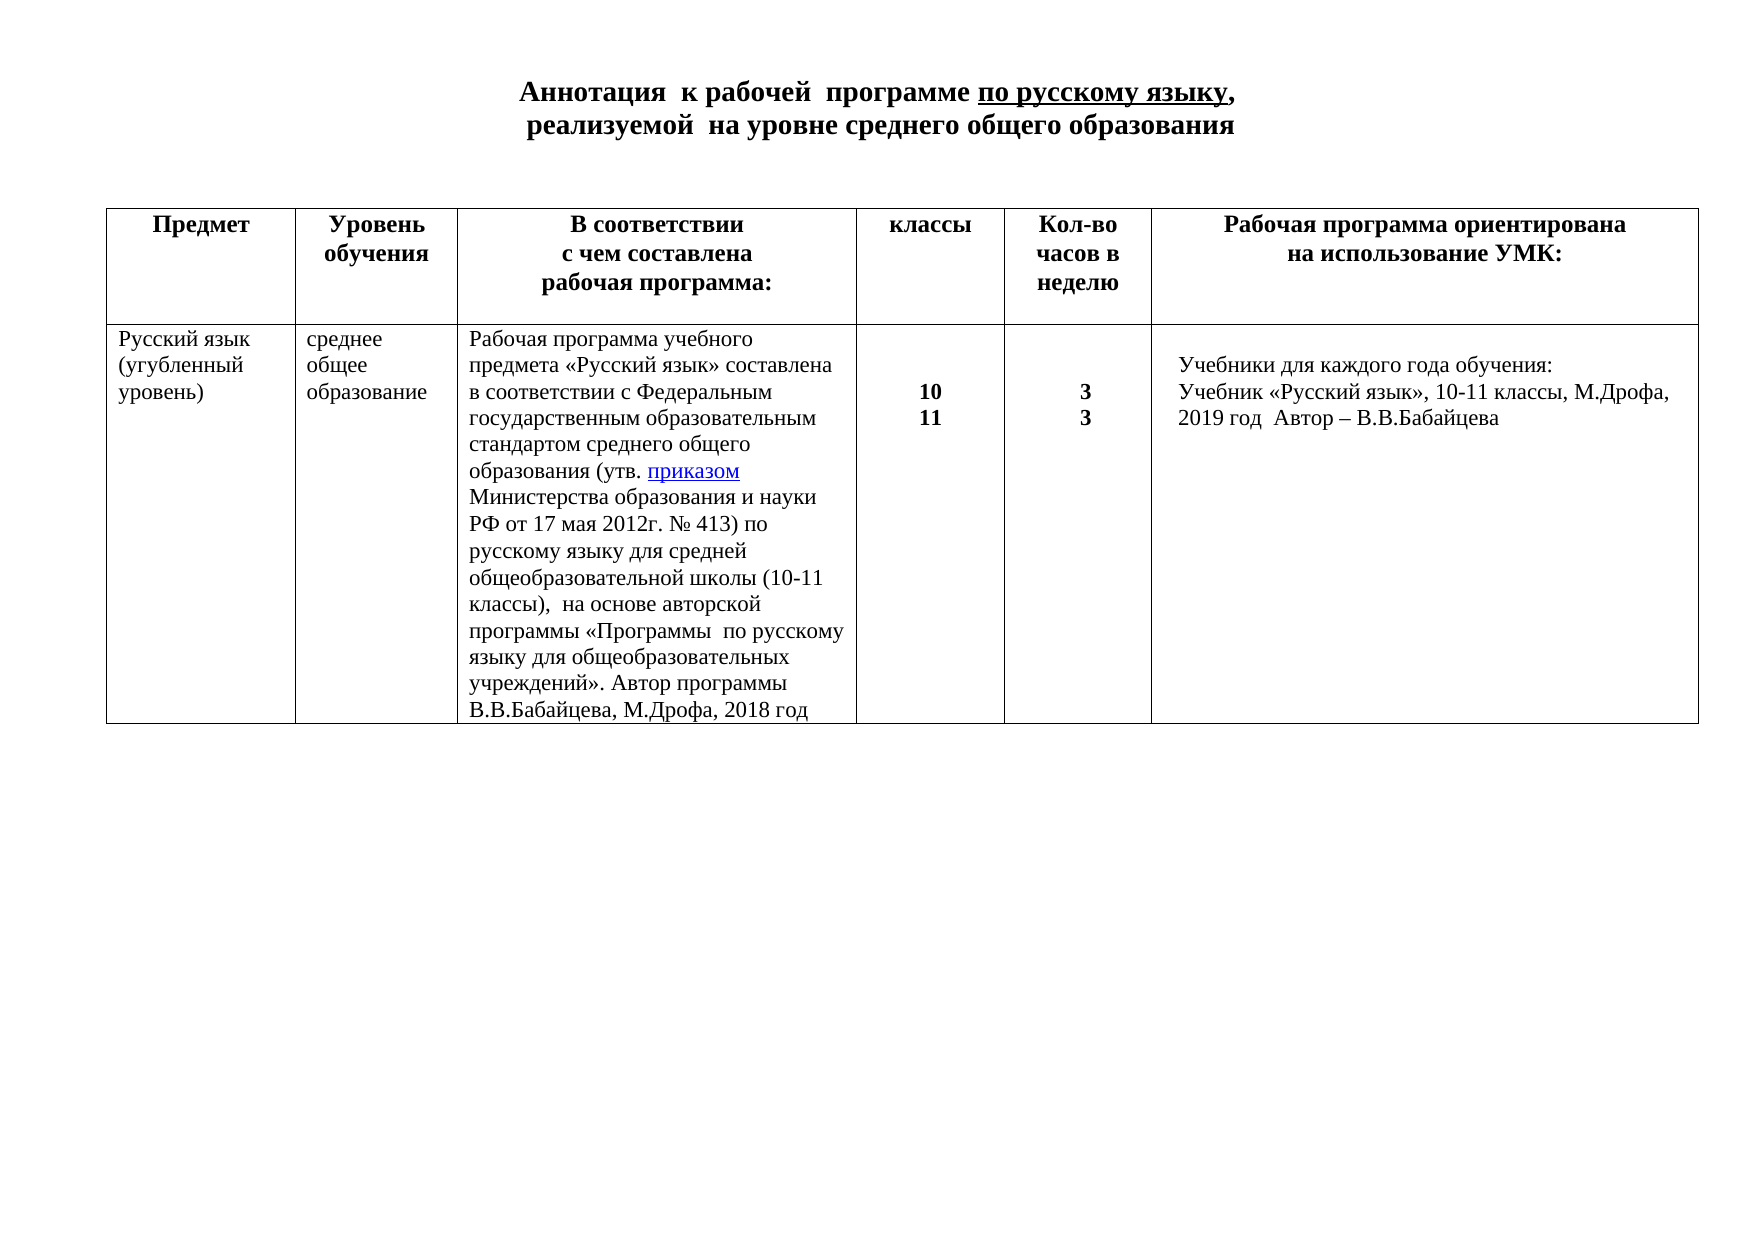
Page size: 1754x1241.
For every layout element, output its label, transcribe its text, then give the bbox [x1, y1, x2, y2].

table_header В соответствии с чем составлена рабочая программа: [458, 209, 856, 324]
table_header классы [857, 209, 1004, 324]
table_cell Учебники для каждого года обучения: Учебник «Русский язык», 10-11 классы, М.Дрофа, 2019 год Автор – В.В.Бабайцева [1152, 325, 1698, 723]
text Аннотация к рабочей программе по русскому языку, [118, 74, 1636, 107]
table_cell Рабочая программа учебного предмета «Русский язык» составлена в соответствии с Федеральным государственным образовательным стандартом среднего общего образования (утв. приказом Министерства образования и науки РФ от 17 мая 2012г. № 413) по русскому языку для средней общеобразовательной школы (10-11 классы), на основе авторской программы «Программы по русскому языку для общеобразовательных учреждений». Автор программы В.В.Бабайцева, М.Дрофа, 2018 год [458, 325, 856, 723]
table_header Уровень обучения [296, 209, 457, 324]
table_cell среднее общее образование [296, 325, 457, 723]
table_header Предмет [107, 209, 295, 324]
table_header Кол-во часов в неделю [1005, 209, 1151, 324]
text реализуемой на уровне среднего общего образования [118, 107, 1636, 141]
table_header Рабочая программа ориентирована на использование УМК: [1152, 209, 1698, 324]
table_cell Русский язык (угубленный уровень) [107, 325, 295, 723]
table_cell 10 11 [857, 325, 1004, 723]
table_cell 3 3 [1005, 325, 1151, 723]
